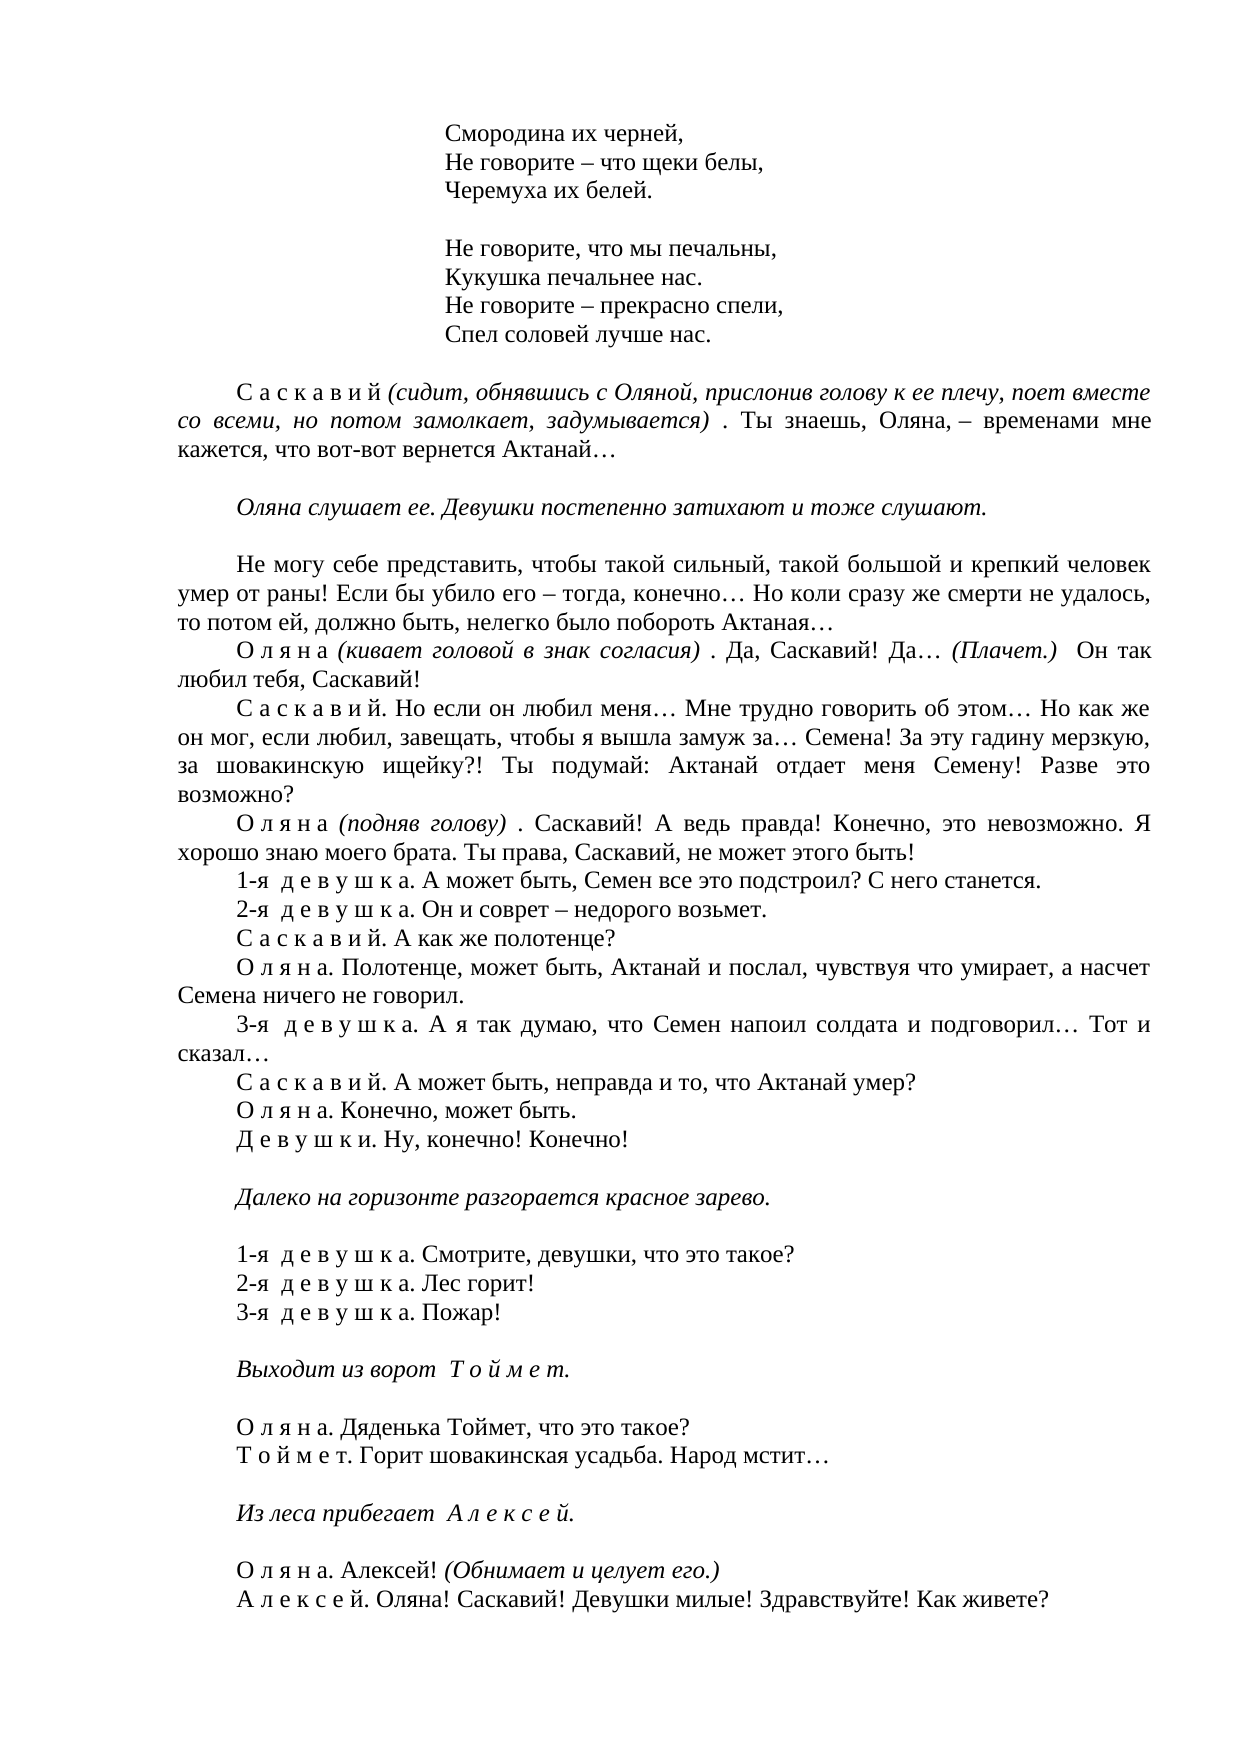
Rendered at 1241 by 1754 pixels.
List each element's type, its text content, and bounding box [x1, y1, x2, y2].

text Черемуха их белей. [386, 176, 1089, 204]
text Спел соловей лучше нас. [386, 319, 1089, 348]
text О л я н а. Конечно, может быть. [177, 1096, 1152, 1124]
text Далеко на горизонте разгорается красное зарево. [177, 1182, 1152, 1211]
text 2-я д е в у ш к а. Он и соврет – недорого возьмет. [177, 894, 1152, 923]
text О л я н а. Дяденька Тоймет, что это такое? [177, 1412, 1152, 1441]
text С а с к а в и й. А как же полотенце? [177, 923, 1152, 952]
text Из леса прибегает А л е к с е й. [177, 1498, 1152, 1527]
text О л я н а (подняв голову) . Саскавий! А ведь правда! Конечно, это невозможно. Я хорошо знаю моего брата. Ты права, Саскавий, не может этого быть! [177, 808, 1152, 866]
text С а с к а в и й. Но если он любил меня… Мне трудно говорить об этом… Но как же он мог, если любил, завещать, чтобы я вышла замуж за… Семена! За эту гадину мерзкую, за шовакинскую ищейку?! Ты подумай: Актанай отдает меня Семену! Разве это возможно? [177, 693, 1152, 808]
text 2-я д е в у ш к а. Лес горит! [177, 1268, 1152, 1297]
text Кукушка печальнее нас. [386, 262, 1089, 291]
text С а с к а в и й (сидит, обнявшись с Оляной, прислонив голову к ее плечу, поет вместе со всеми, но потом замолкает, задумывается) . Ты знаешь, Оляна, – временами мне кажется, что вот-вот вернется Актанай… [177, 377, 1152, 463]
text Не говорите – прекрасно спели, [386, 291, 1089, 319]
text А л е к с е й. Оляна! Саскавий! Девушки милые! Здравствуйте! Как живете? [177, 1584, 1152, 1613]
text Не могу себе представить, чтобы такой сильный, такой большой и крепкий человек умер от раны! Если бы убило его – тогда, конечно… Но коли сразу же смерти не удалось, то потом ей, должно быть, нелегко было побороть Актаная… [177, 549, 1152, 636]
text О л я н а (кивает головой в знак согласия) . Да, Саскавий! Да… (Плачет.) Он так любил тебя, Саскавий! [177, 636, 1152, 693]
text О л я н а. Алексей! (Обнимает и целует его.) [177, 1556, 1152, 1584]
text 3-я д е в у ш к а. Пожар! [177, 1297, 1152, 1326]
text Д е в у ш к и. Ну, конечно! Конечно! [177, 1124, 1152, 1153]
text Оляна слушает ее. Девушки постепенно затихают и тоже слушают. [177, 492, 1152, 521]
text Не говорите, что мы печальны, [386, 233, 1089, 262]
text Т о й м е т. Горит шовакинская усадьба. Народ мстит… [177, 1441, 1152, 1469]
text 3-я д е в у ш к а. А я так думаю, что Семен напоил солдата и подговорил… Тот и сказал… [177, 1009, 1152, 1067]
text Не говорите – что щеки белы, [386, 147, 1089, 176]
text С а с к а в и й. А может быть, неправда и то, что Актанай умер? [177, 1067, 1152, 1096]
text 1-я д е в у ш к а. А может быть, Семен все это подстроил? С него станется. [177, 866, 1152, 894]
text 1-я д е в у ш к а. Смотрите, девушки, что это такое? [177, 1239, 1152, 1268]
text О л я н а. Полотенце, может быть, Актанай и послал, чувствуя что умирает, а насчет Семена ничего не говорил. [177, 952, 1152, 1009]
text Смородина их черней, [386, 118, 1089, 147]
text Выходит из ворот Т о й м е т. [177, 1354, 1152, 1383]
